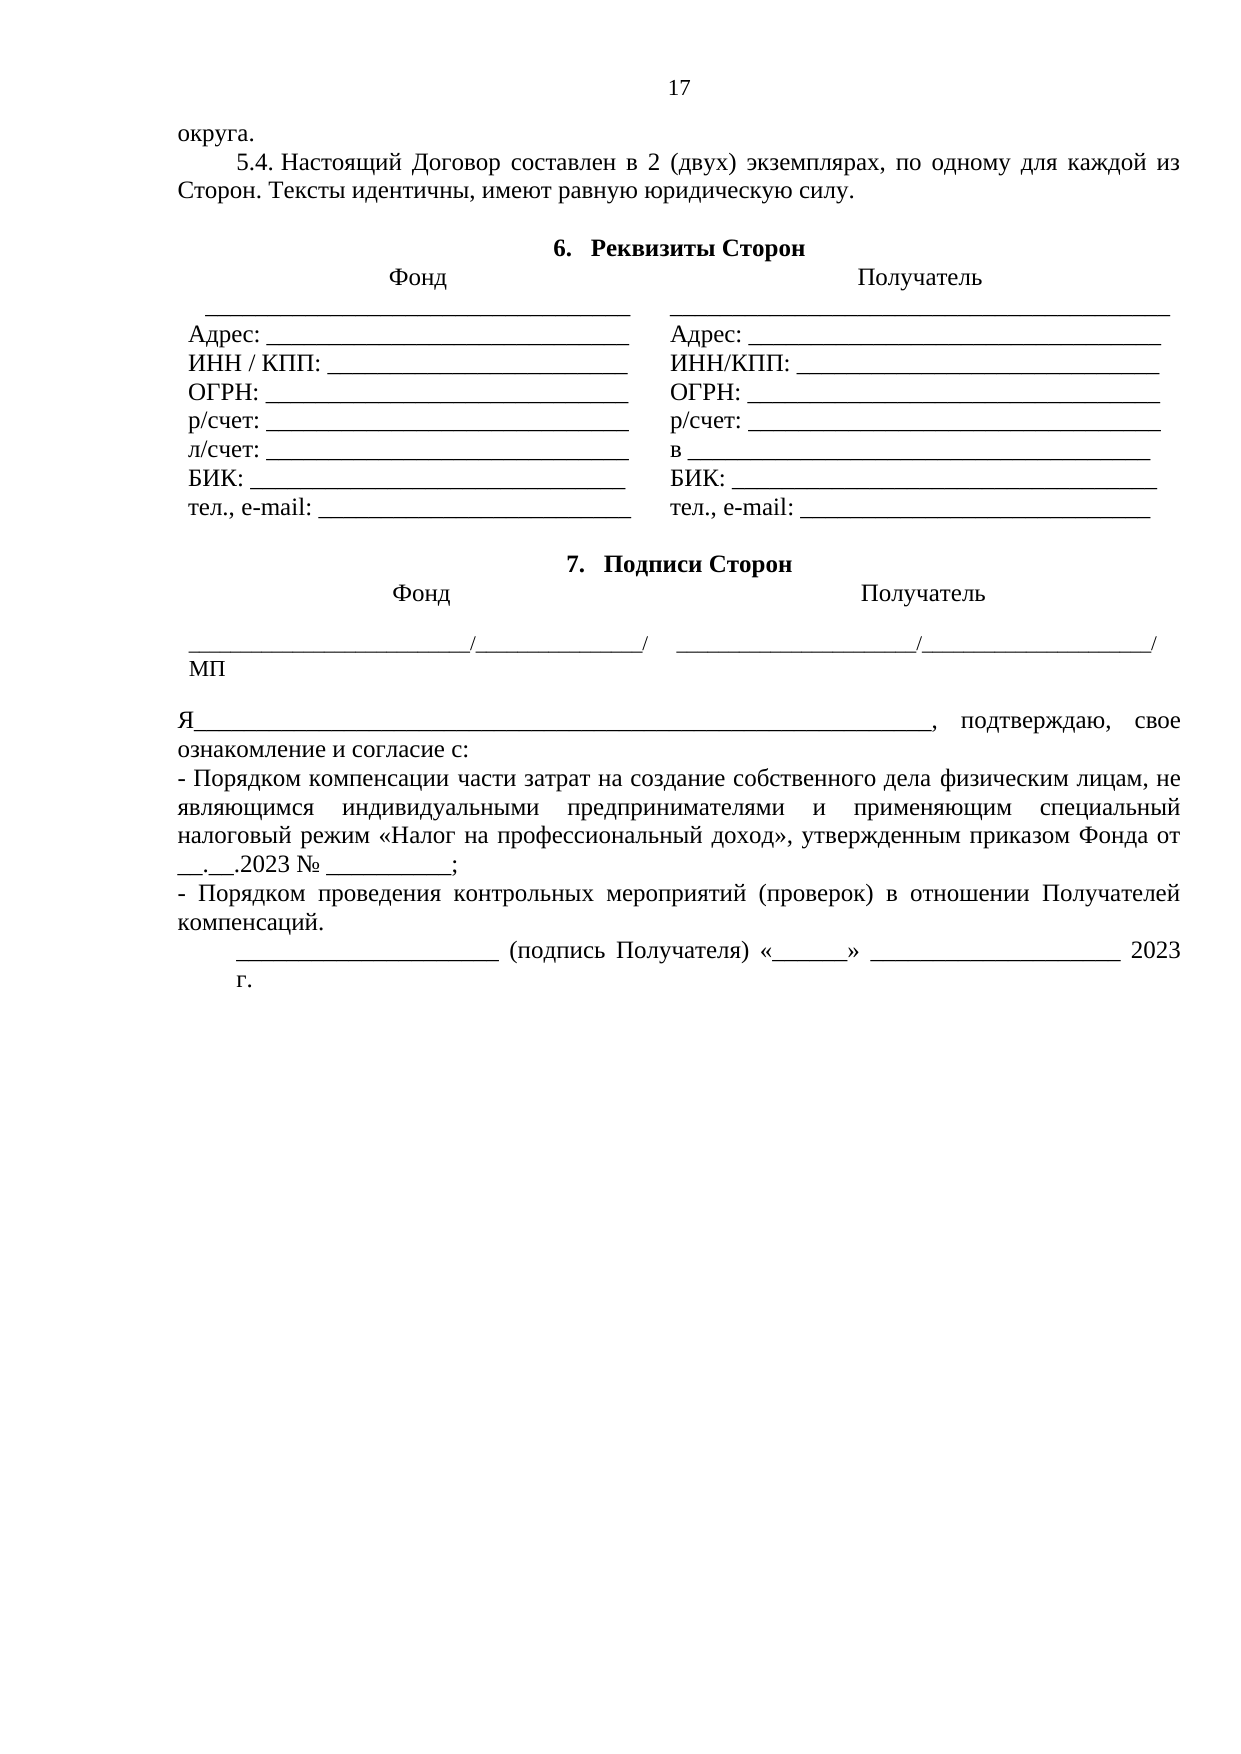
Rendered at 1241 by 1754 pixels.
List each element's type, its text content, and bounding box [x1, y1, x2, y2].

table_cell _______________________/______________________/ [665, 631, 1181, 705]
list Подписи Сторон [177, 549, 1181, 578]
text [177, 118, 1181, 147]
table_header Получатель [665, 578, 1181, 631]
text Я___________________________________________________________, подтверждаю, свое ознакомление и согласие с: [177, 705, 1181, 763]
table_cell ___________________________/________________/ МП [177, 631, 665, 705]
table_header Фонд [177, 578, 665, 631]
text - Порядком компенсации части затрат на создание собственного дела физическим лицам, не являющимся индивидуальными предпринимателями и применяющим специальный налоговый режим «Налог на профессиональный доход», утвержденным приказом Фонда от __.__.2023 № __________; [177, 763, 1181, 878]
list Настоящий Договор составлен в 2 (двух) экземплярах, по одному для каждой из Сторон. Тексты идентичны, имеют равную юридическую силу. [177, 147, 1181, 204]
text _____________________ (подпись Получателя) «______» ____________________ 2023 г. [236, 935, 1181, 993]
list Реквизиты Сторон [177, 233, 1181, 262]
table_header Фонд __________________________________ Адрес: _____________________________ ИНН / КПП: ________________________ ОГРН: _____________________________ р/счет: _____________________________ л/счет: _____________________________ БИК: ______________________________ тел., e-mail: _________________________ [177, 262, 658, 549]
table_header Получатель ________________________________________ Адрес: _________________________________ ИНН/КПП: _____________________________ ОГРН: _________________________________ р/счет: _________________________________ в _____________________________________ БИК: __________________________________ тел., e-mail: ____________________________ [659, 262, 1181, 549]
text - Порядком проведения контрольных мероприятий (проверок) в отношении Получателей компенсаций. [177, 878, 1181, 935]
